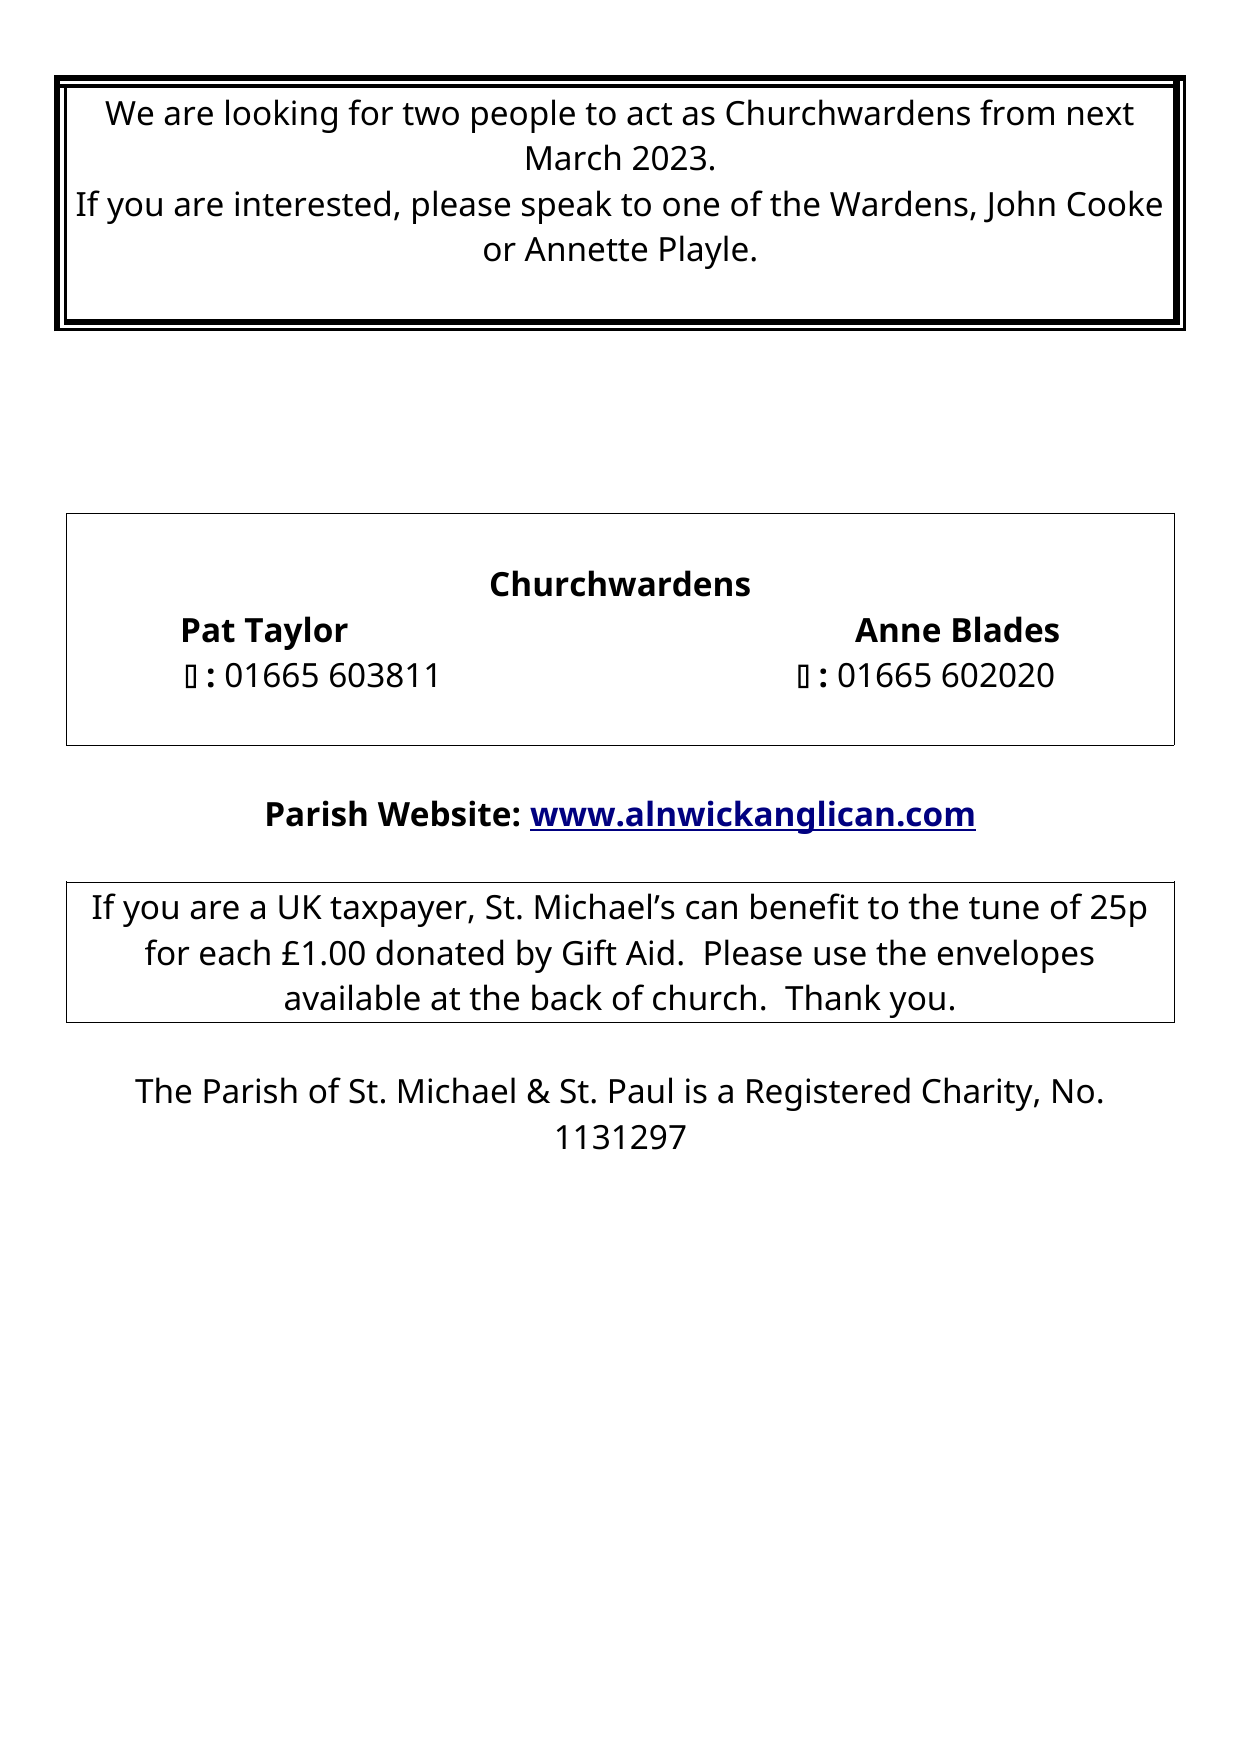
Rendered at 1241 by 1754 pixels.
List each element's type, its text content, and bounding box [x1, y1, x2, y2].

text Churchwardens [75, 561, 1165, 606]
text If you are interested, please speak to one of the Wardens, John Cooke or Annette Playle. [75, 180, 1165, 271]
text If you are a UK taxpayer, St. Michael’s can benefit to the tune of 25p for each £1.00 donated by Gift Aid. Please use the envelopes available at the back of church. Thank you. [67, 883, 1174, 1022]
text : 01665 603811 : 01665 602020 [75, 652, 1165, 697]
text The Parish of St. Michael & St. Paul is a Registered Charity, No. 1131297 [75, 1068, 1165, 1159]
text March 2023. [75, 135, 1165, 180]
text Pat Taylor Anne Blades [75, 606, 1165, 652]
text We are looking for two people to act as Churchwardens from next [67, 88, 1173, 135]
text Parish Website: www.alnwickanglican.com [75, 791, 1165, 836]
